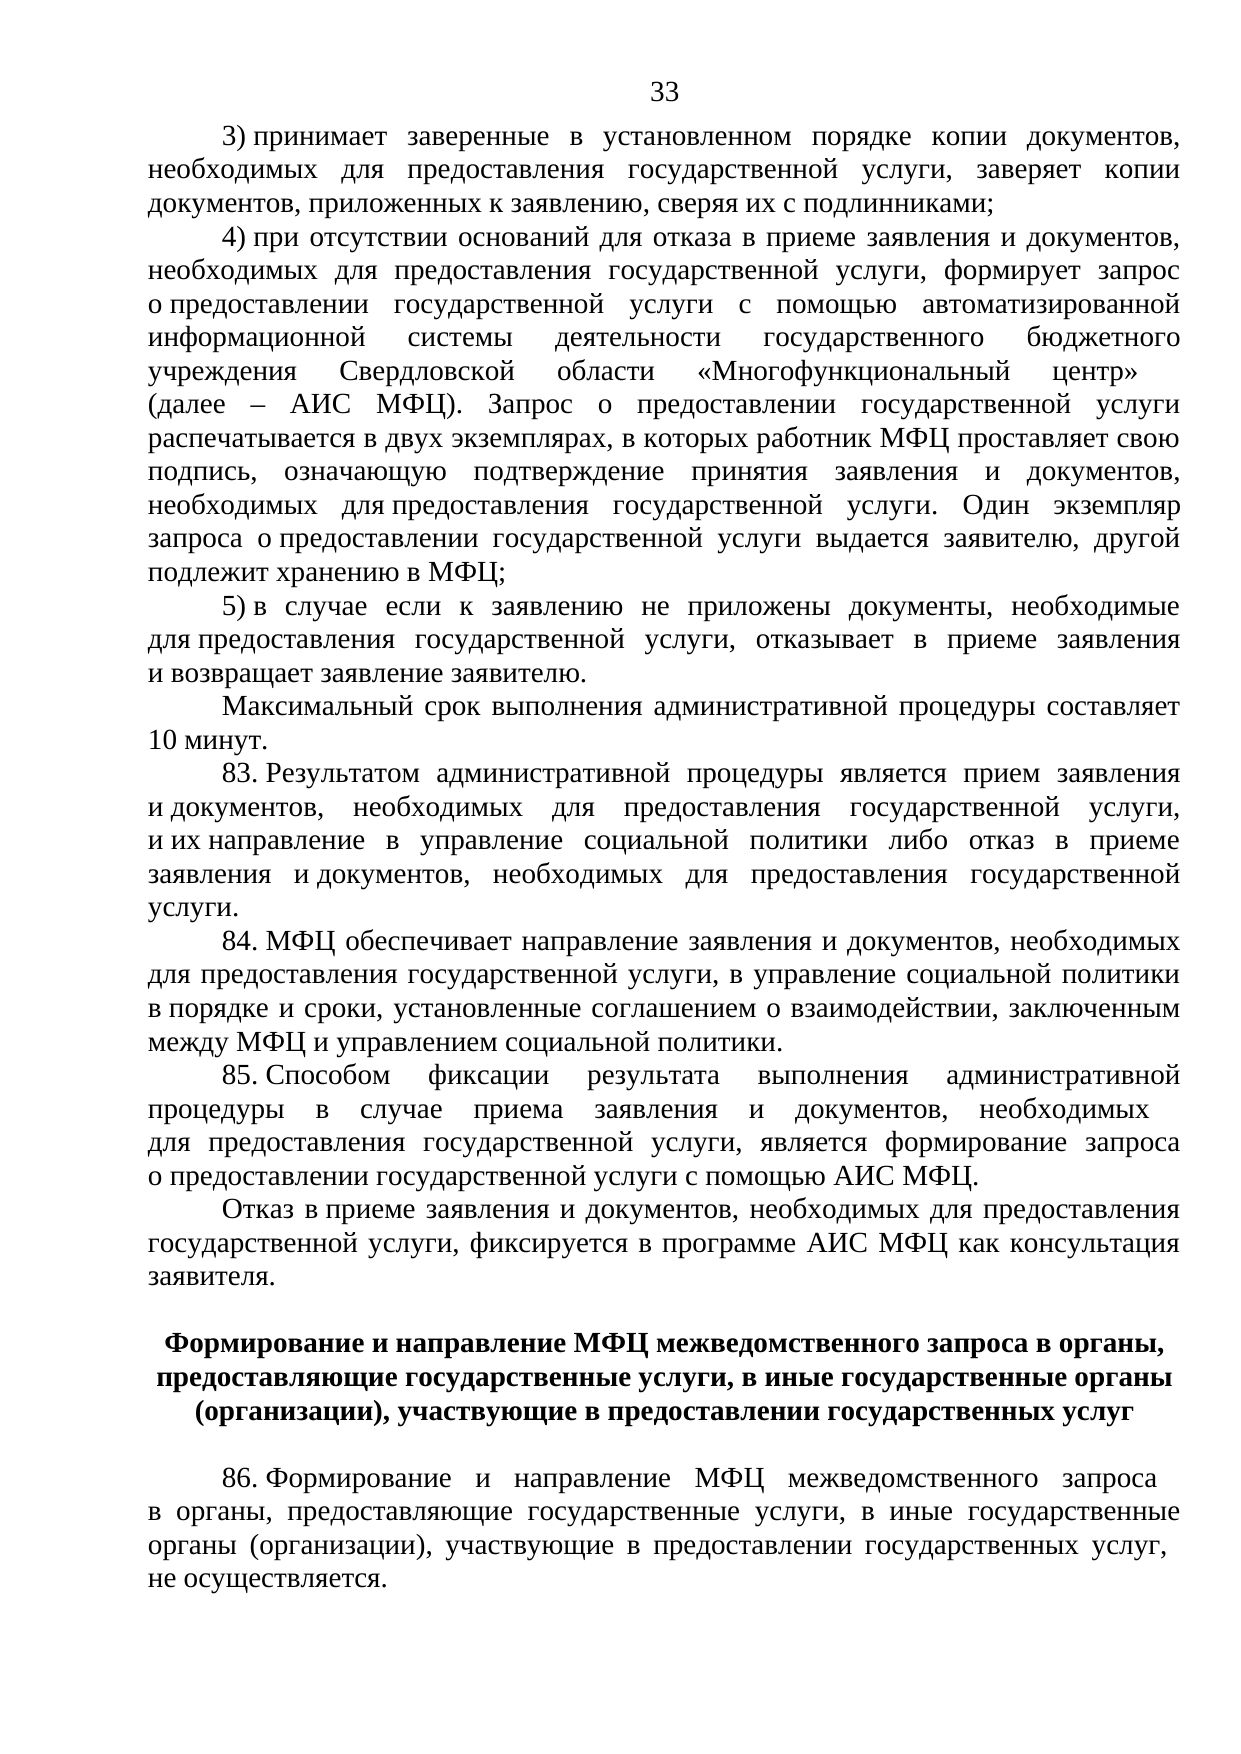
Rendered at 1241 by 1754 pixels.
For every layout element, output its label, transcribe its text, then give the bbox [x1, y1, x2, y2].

text 3) принимает заверенные в установленном порядке копии документов, необходимых для предоставления государственной услуги, заверяет копии документов, приложенных к заявлению, сверяя их с подлинниками; [148, 118, 1181, 219]
text 84. МФЦ обеспечивает направление заявления и документов, необходимых для предоставления государственной услуги, в управление социальной политики в порядке и сроки, установленные соглашением о взаимодействии, заключенным между МФЦ и управлением социальной политики. [148, 923, 1181, 1057]
text 86. Формирование и направление МФЦ межведомственного запроса в органы, предоставляющие государственные услуги, в иные государственные органы (организации), участвующие в предоставлении государственных услуг, не осуществляется. [148, 1460, 1181, 1594]
text 4) при отсутствии оснований для отказа в приеме заявления и документов, необходимых для предоставления государственной услуги, формирует запрос о предоставлении государственной услуги с помощью автоматизированной информационной системы деятельности государственного бюджетного учреждения Свердловской области «Многофункциональный центр» (далее – АИС МФЦ). Запрос о предоставлении государственной услуги распечатывается в двух экземплярах, в которых работник МФЦ проставляет свою подпись, означающую подтверждение принятия заявления и документов, необходимых для предоставления государственной услуги. Один экземпляр запроса о предоставлении государственной услуги выдается заявителю, другой подлежит хранению в МФЦ; [148, 219, 1181, 588]
text 5) в случае если к заявлению не приложены документы, необходимые для предоставления государственной услуги, отказывает в приеме заявления и возвращает заявление заявителю. [148, 588, 1181, 688]
text Формирование и направление МФЦ межведомственного запроса в органы, предоставляющие государственные услуги, в иные государственные органы (организации), участвующие в предоставлении государственных услуг [148, 1326, 1181, 1426]
text Отказ в приеме заявления и документов, необходимых для предоставления государственной услуги, фиксируется в программе АИС МФЦ как консультация заявителя. [148, 1191, 1181, 1292]
text 85. Способом фиксации результата выполнения административной процедуры в случае приема заявления и документов, необходимых для предоставления государственной услуги, является формирование запроса о предоставлении государственной услуги с помощью АИС МФЦ. [148, 1057, 1181, 1191]
text 83. Результатом административной процедуры является прием заявления и документов, необходимых для предоставления государственной услуги, и их направление в управление социальной политики либо отказ в приеме заявления и документов, необходимых для предоставления государственной услуги. [148, 755, 1181, 923]
text Максимальный срок выполнения административной процедуры составляет 10 минут. [148, 688, 1181, 755]
